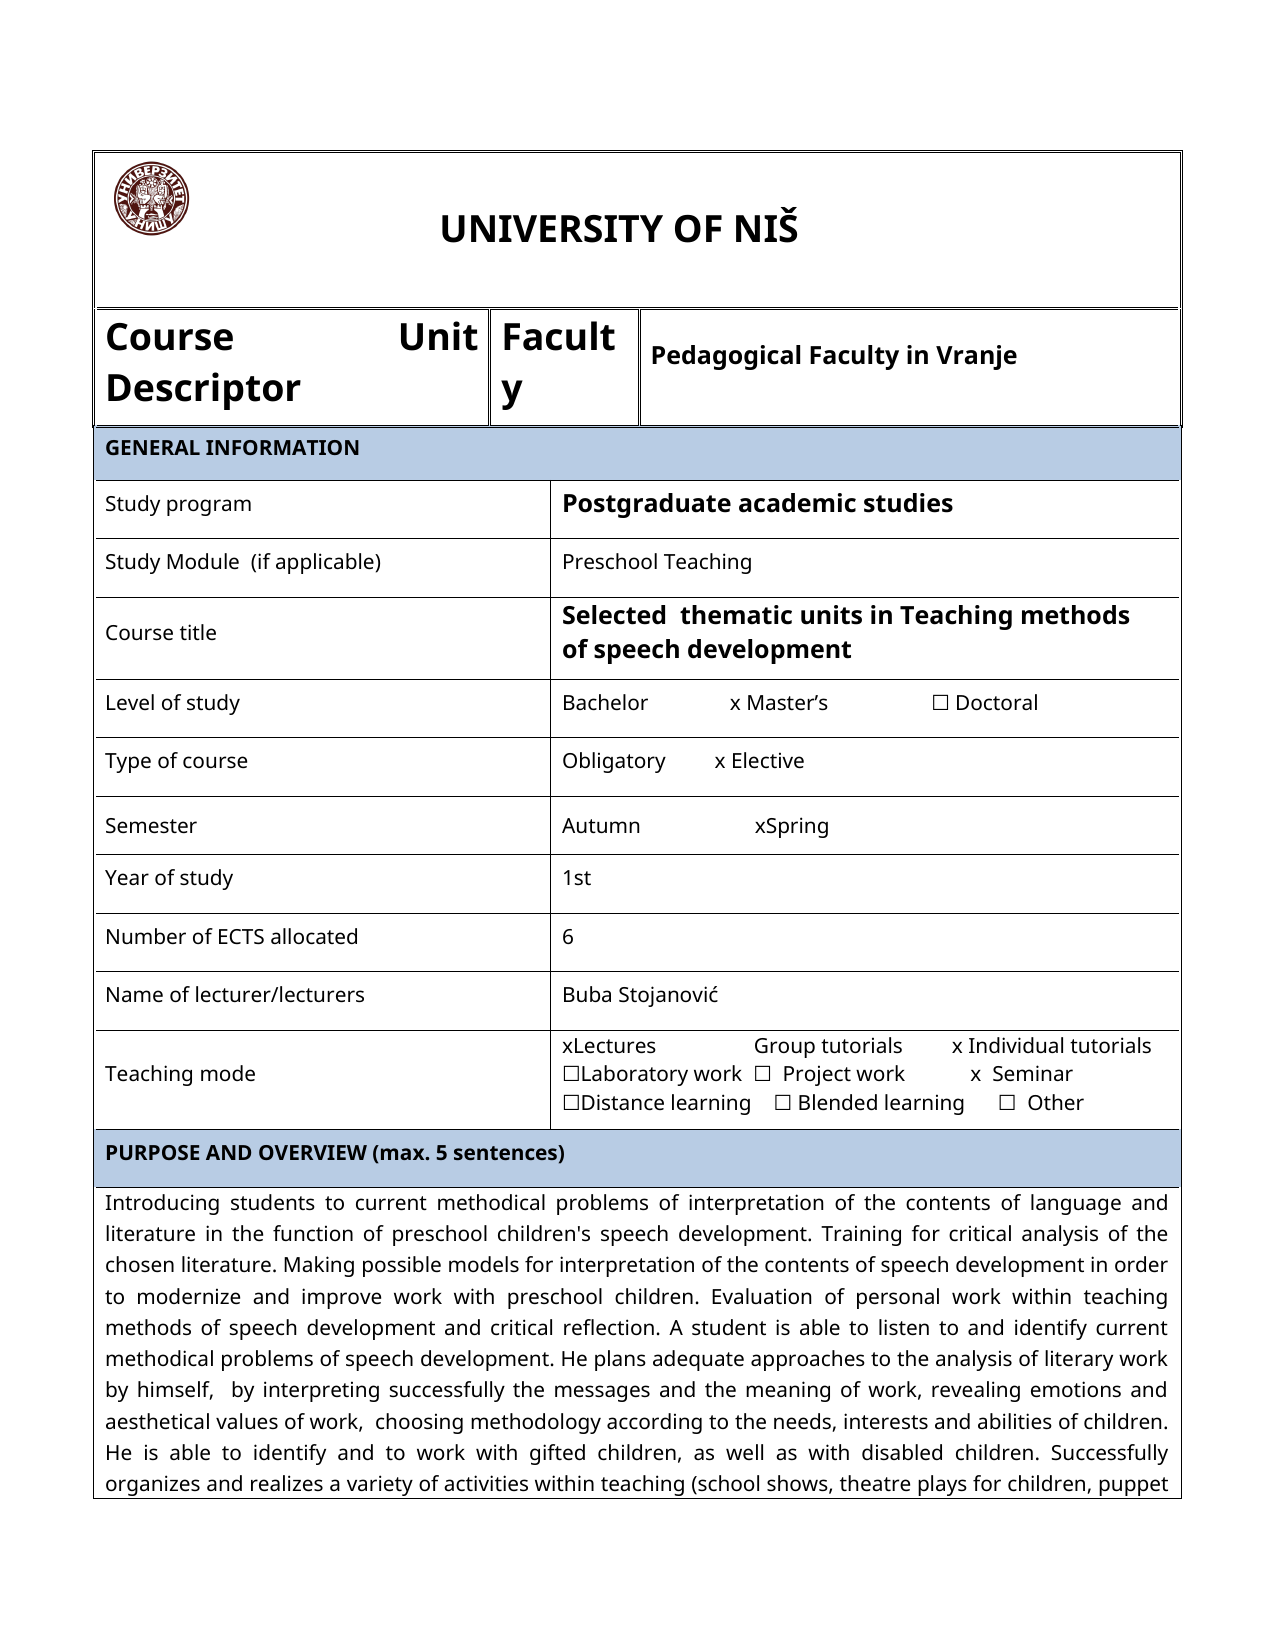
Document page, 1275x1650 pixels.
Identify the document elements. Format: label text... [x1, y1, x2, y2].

table_cell Faculty [491, 310, 638, 424]
table_cell Year of study [94, 854, 550, 913]
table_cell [94, 1187, 1181, 1498]
table_cell Study program [94, 480, 550, 538]
table_cell Number of ECTS allocated [94, 913, 550, 971]
table_cell Study Module (if applicable) [94, 538, 550, 597]
table_cell Pedagogical Faculty in Vranje [641, 307, 1180, 424]
table_cell 1st [551, 854, 1181, 913]
table_cell 6 [551, 913, 1181, 971]
table_cell Postgraduate academic studies [551, 480, 1181, 538]
table_cell Level of study [94, 679, 550, 737]
table_cell Obligatory x Elective [551, 737, 1181, 796]
table_cell xLectures Group tutorials x Individual tutorials ☐Laboratory work ☐ Project work x Seminar ☐Distance learning ☐ Blended learning ☐ Other [551, 1030, 1181, 1128]
table_cell Autumn xSpring [551, 796, 1181, 854]
table_cell Type of course [94, 737, 550, 796]
table_cell Name of lecturer/lecturers [94, 971, 550, 1030]
table_cell GENERAL INFORMATION [94, 425, 1181, 480]
table_cell Bachelor x Master’s ☐ Doctoral [551, 679, 1181, 737]
table_cell Course title [94, 597, 550, 678]
table_header UNIVERSITY OF NIŠ [95, 153, 1180, 307]
table_cell Course Unit Descriptor [95, 307, 488, 424]
table_cell Preschool Teaching [551, 538, 1181, 597]
table_cell Selected thematic units in Teaching methods of speech development [551, 597, 1181, 678]
table_cell Teaching mode [94, 1030, 550, 1128]
table_cell Semester [94, 796, 550, 854]
table_cell Buba Stojanović [551, 971, 1181, 1030]
table_cell PURPOSE AND OVERVIEW (max. 5 sentences) [94, 1129, 1181, 1187]
